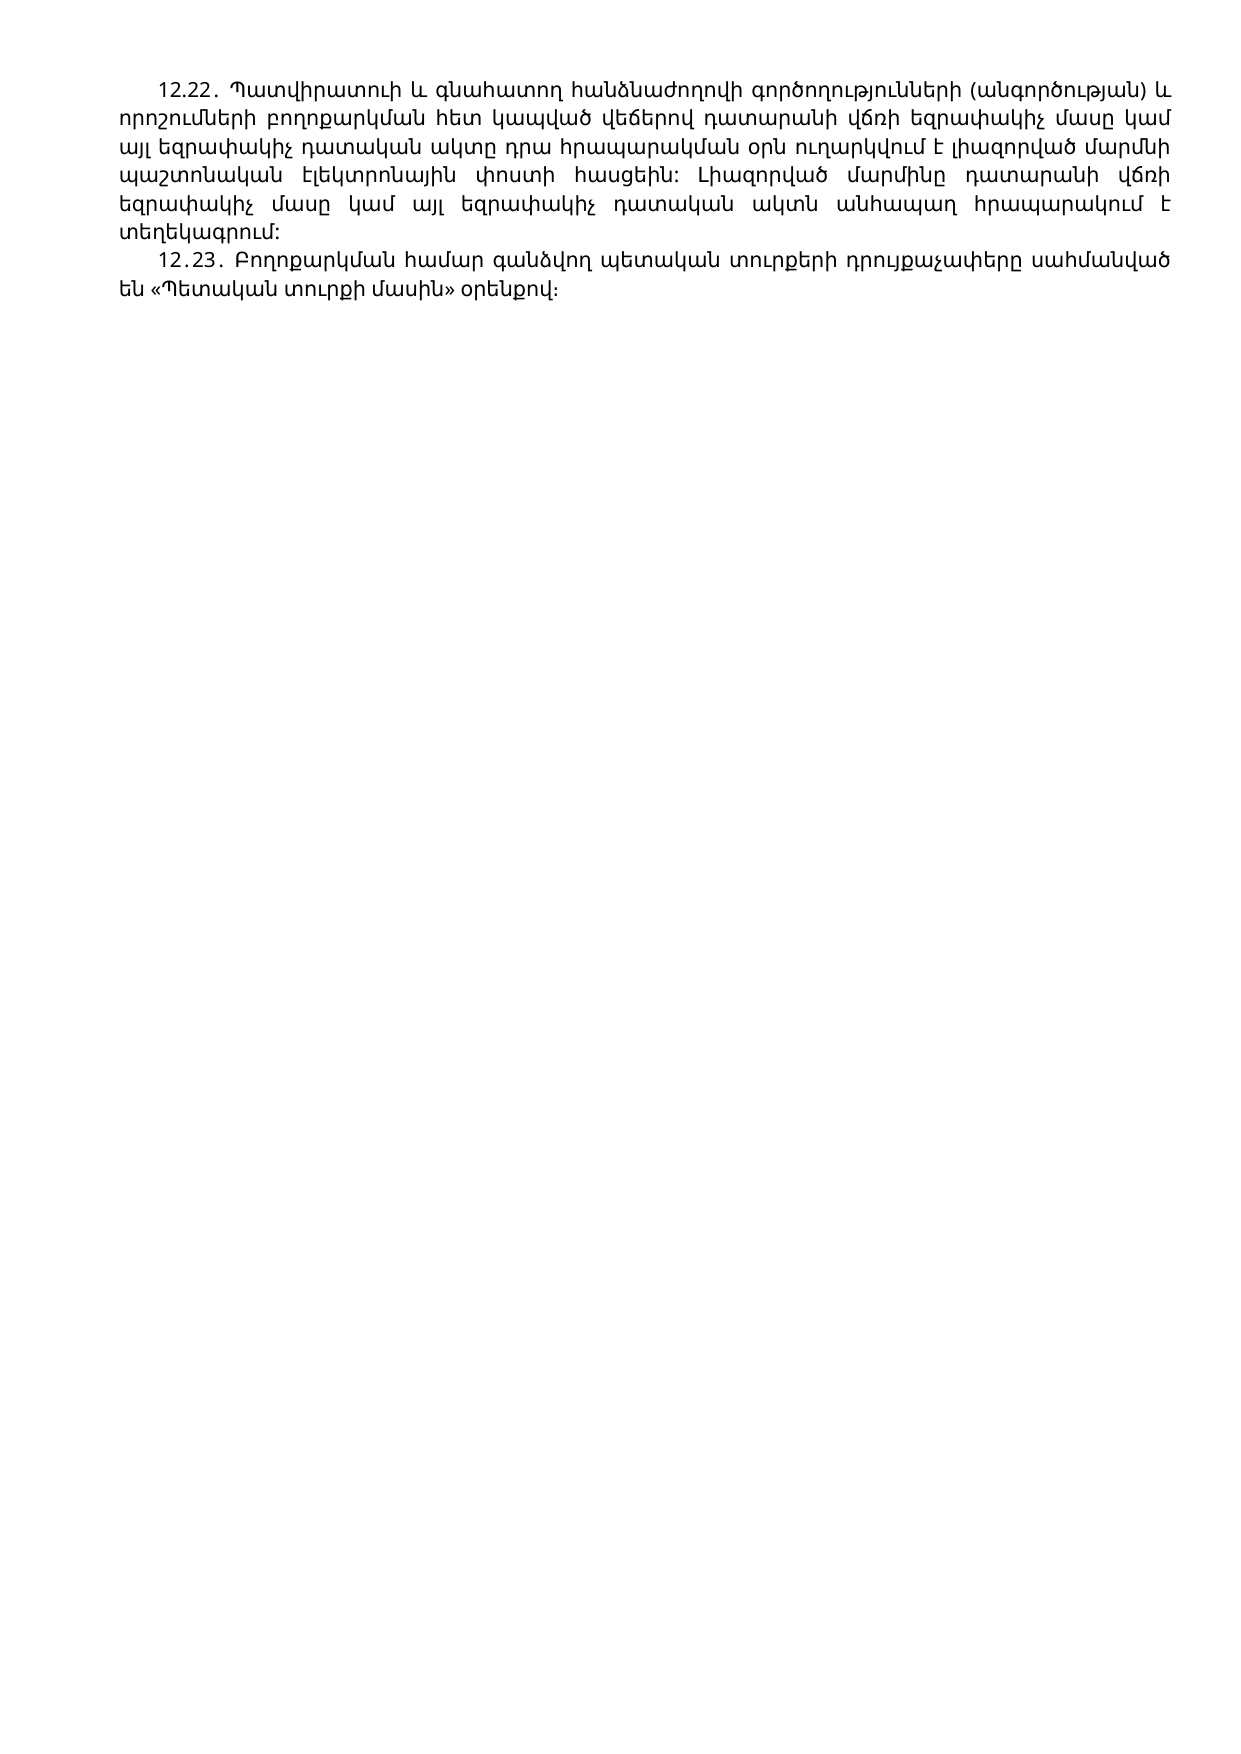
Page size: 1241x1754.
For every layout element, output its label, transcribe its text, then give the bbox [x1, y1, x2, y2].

text 12․23․ Բողոքարկման համար գանձվող պետական տուրքերի դրույքաչափերը սահմանված են «Պետական տուրքի մասին» օրենքով։ [118, 246, 1171, 302]
text 12.22․ Պատվիրատուի և գնահատող հանձնաժողովի գործողությունների (անգործության) և որոշումների բողոքարկման հետ կապված վեճերով դատարանի վճռի եզրափակիչ մասը կամ այլ եզրափակիչ դատական ակտը դրա հրապարակման օրն ուղարկվում է լիազորված մարմնի պաշտոնական էլեկտրոնային փոստի հասցեին: Լիազորված մարմինը դատարանի վճռի եզրափակիչ մասը կամ այլ եզրափակիչ դատական ակտն անհապաղ հրապարակում է տեղեկագրում: [118, 75, 1171, 246]
